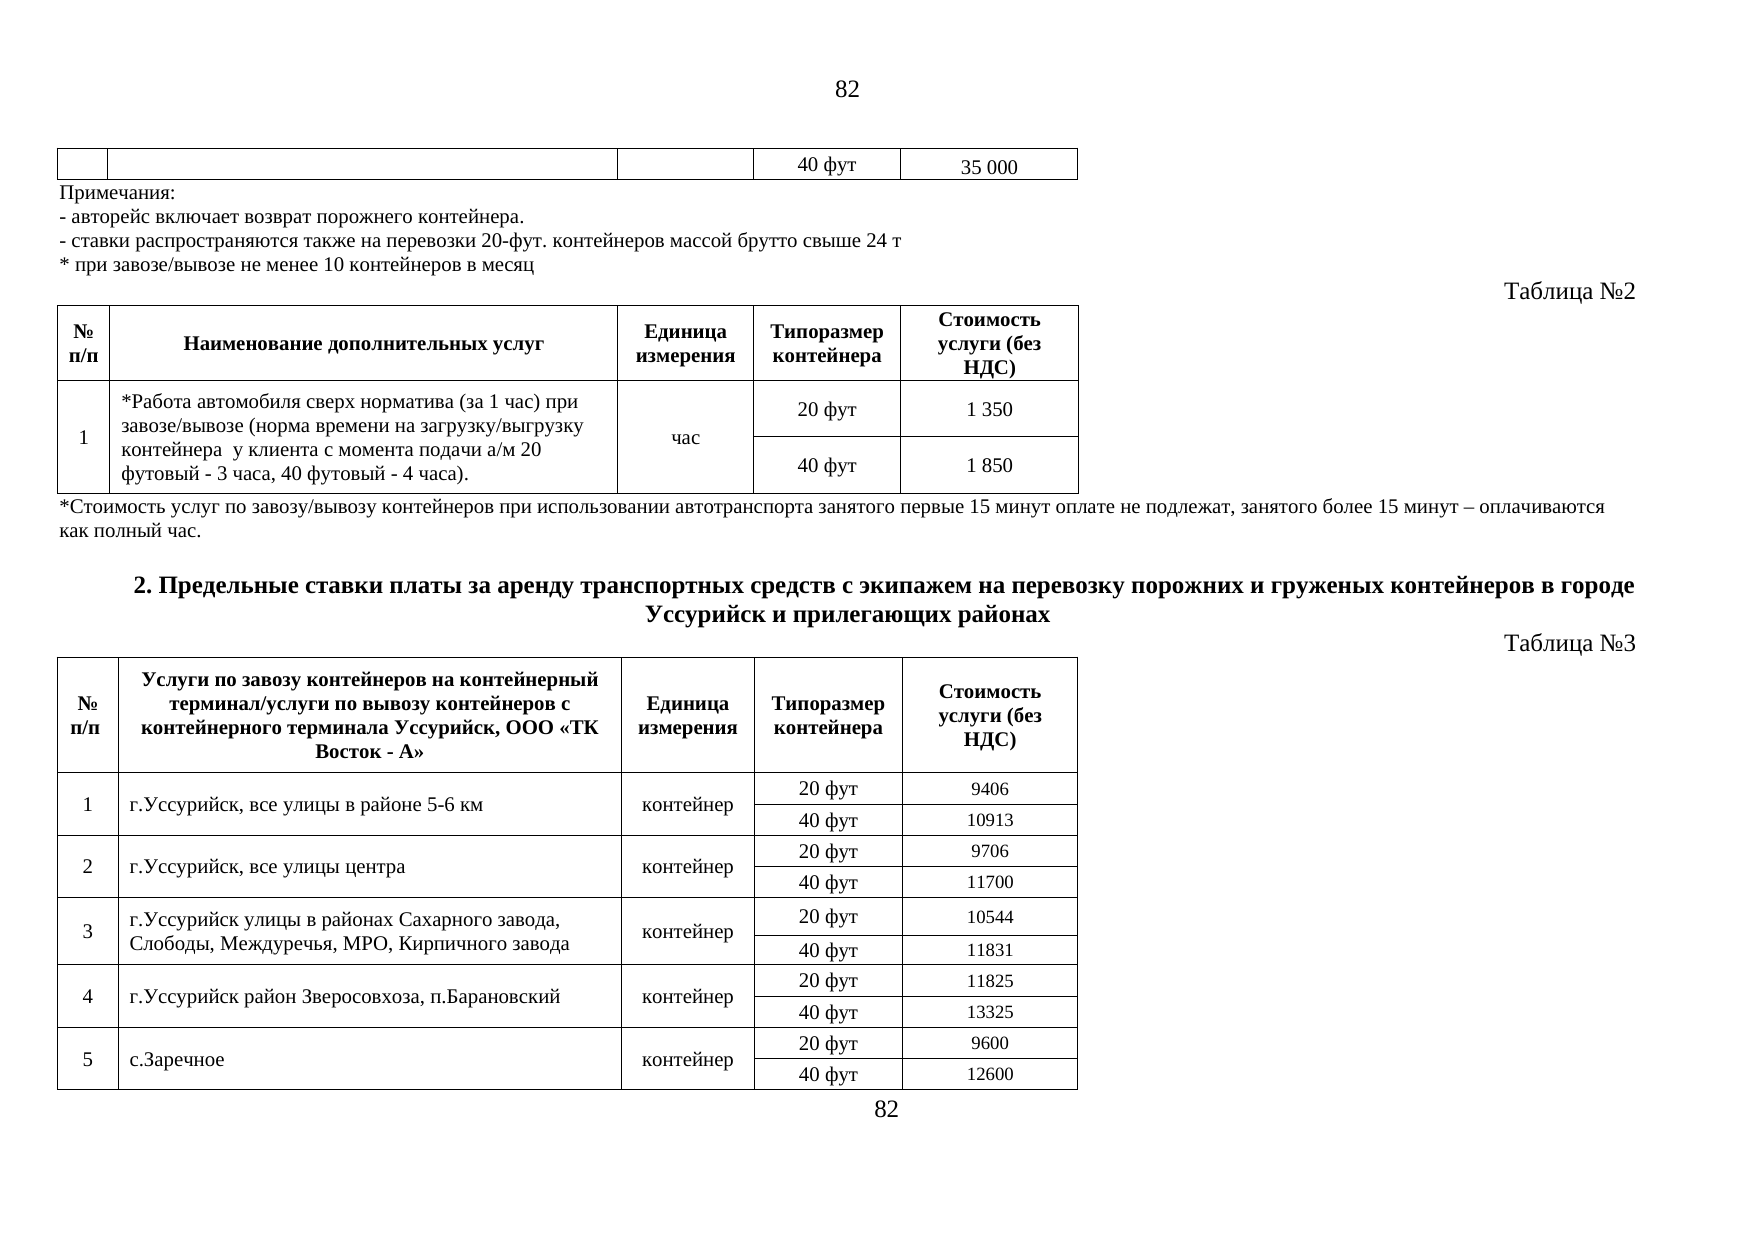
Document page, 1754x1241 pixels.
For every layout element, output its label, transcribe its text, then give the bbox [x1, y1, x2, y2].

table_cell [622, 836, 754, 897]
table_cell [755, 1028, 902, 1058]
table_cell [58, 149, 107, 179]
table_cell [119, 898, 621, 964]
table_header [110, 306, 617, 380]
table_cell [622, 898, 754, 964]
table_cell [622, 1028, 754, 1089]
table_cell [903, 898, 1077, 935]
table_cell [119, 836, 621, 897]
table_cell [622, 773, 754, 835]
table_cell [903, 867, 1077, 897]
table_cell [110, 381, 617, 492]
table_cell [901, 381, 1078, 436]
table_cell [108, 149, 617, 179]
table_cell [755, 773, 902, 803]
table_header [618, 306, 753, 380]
text Примечания: [59, 180, 1636, 204]
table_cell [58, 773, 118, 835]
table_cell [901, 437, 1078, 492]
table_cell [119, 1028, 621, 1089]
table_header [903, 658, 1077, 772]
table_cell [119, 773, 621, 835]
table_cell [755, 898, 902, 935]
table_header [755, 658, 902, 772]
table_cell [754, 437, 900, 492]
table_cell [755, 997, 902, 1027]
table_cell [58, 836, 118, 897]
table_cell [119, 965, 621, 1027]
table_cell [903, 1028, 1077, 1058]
text *Стоимость услуг по завозу/вывозу контейнеров при использовании автотранспорта занятого первые 15 минут оплате не подлежат, занятого более 15 минут – оплачиваются как полный час. [59, 493, 1636, 542]
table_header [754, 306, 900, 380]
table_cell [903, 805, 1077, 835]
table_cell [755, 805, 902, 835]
text - авторейс включает возврат порожнего контейнера. [59, 204, 1636, 228]
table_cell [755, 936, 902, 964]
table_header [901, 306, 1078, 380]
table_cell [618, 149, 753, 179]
text Таблица №2 [59, 276, 1636, 305]
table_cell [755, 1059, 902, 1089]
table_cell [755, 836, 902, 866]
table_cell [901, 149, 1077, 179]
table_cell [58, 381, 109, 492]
text * при завозе/вывозе не менее 10 контейнеров в месяц [59, 252, 1636, 276]
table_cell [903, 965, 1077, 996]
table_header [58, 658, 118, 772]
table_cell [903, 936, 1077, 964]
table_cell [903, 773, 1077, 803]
text Таблица №3 [59, 628, 1636, 657]
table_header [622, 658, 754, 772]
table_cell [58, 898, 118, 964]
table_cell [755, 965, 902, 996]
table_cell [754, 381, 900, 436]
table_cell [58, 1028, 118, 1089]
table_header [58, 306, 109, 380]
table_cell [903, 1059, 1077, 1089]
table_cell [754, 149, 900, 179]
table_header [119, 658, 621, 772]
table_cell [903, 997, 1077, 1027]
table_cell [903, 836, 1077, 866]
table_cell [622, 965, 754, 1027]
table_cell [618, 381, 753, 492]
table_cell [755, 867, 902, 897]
text - ставки распространяются также на перевозки 20-фут. контейнеров массой брутто свыше 24 т [59, 228, 1636, 252]
text 2. Предельные ставки платы за аренду транспортных средств с экипажем на перевозку порожних и груженых контейнеров в городе Уссурийск и прилегающих районах [59, 570, 1636, 628]
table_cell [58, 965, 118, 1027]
